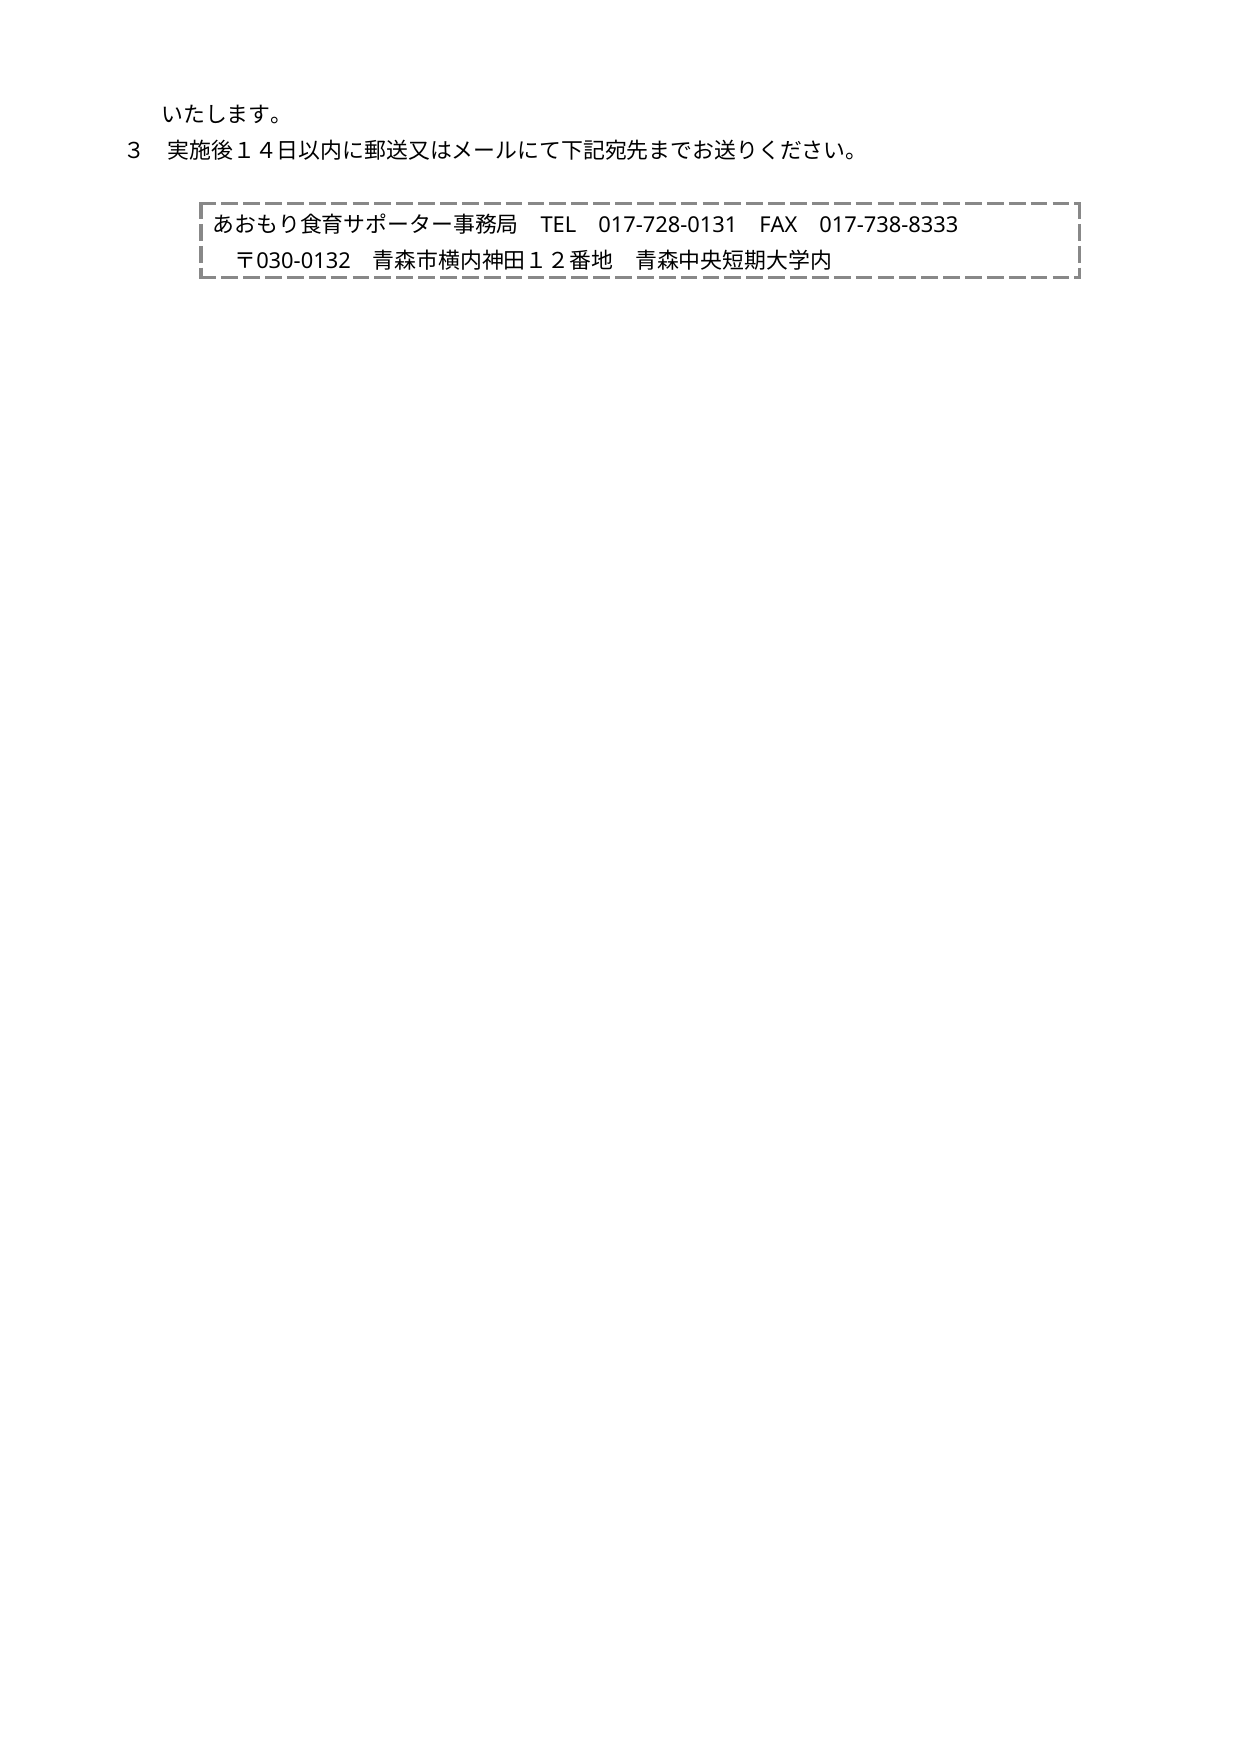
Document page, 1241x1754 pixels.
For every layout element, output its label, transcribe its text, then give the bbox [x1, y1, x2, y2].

table_header あおもり食育サポーター事務局 TEL 017-728-0131 FAX 017-738-8333 〒030-0132 青森市横内神田１２番地 青森中央短期大学内 [201, 202, 1079, 276]
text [106, 96, 1134, 131]
text ３ 実施後１４日以内に郵送又はメールにて下記宛先までお送りください。 [106, 131, 1134, 167]
